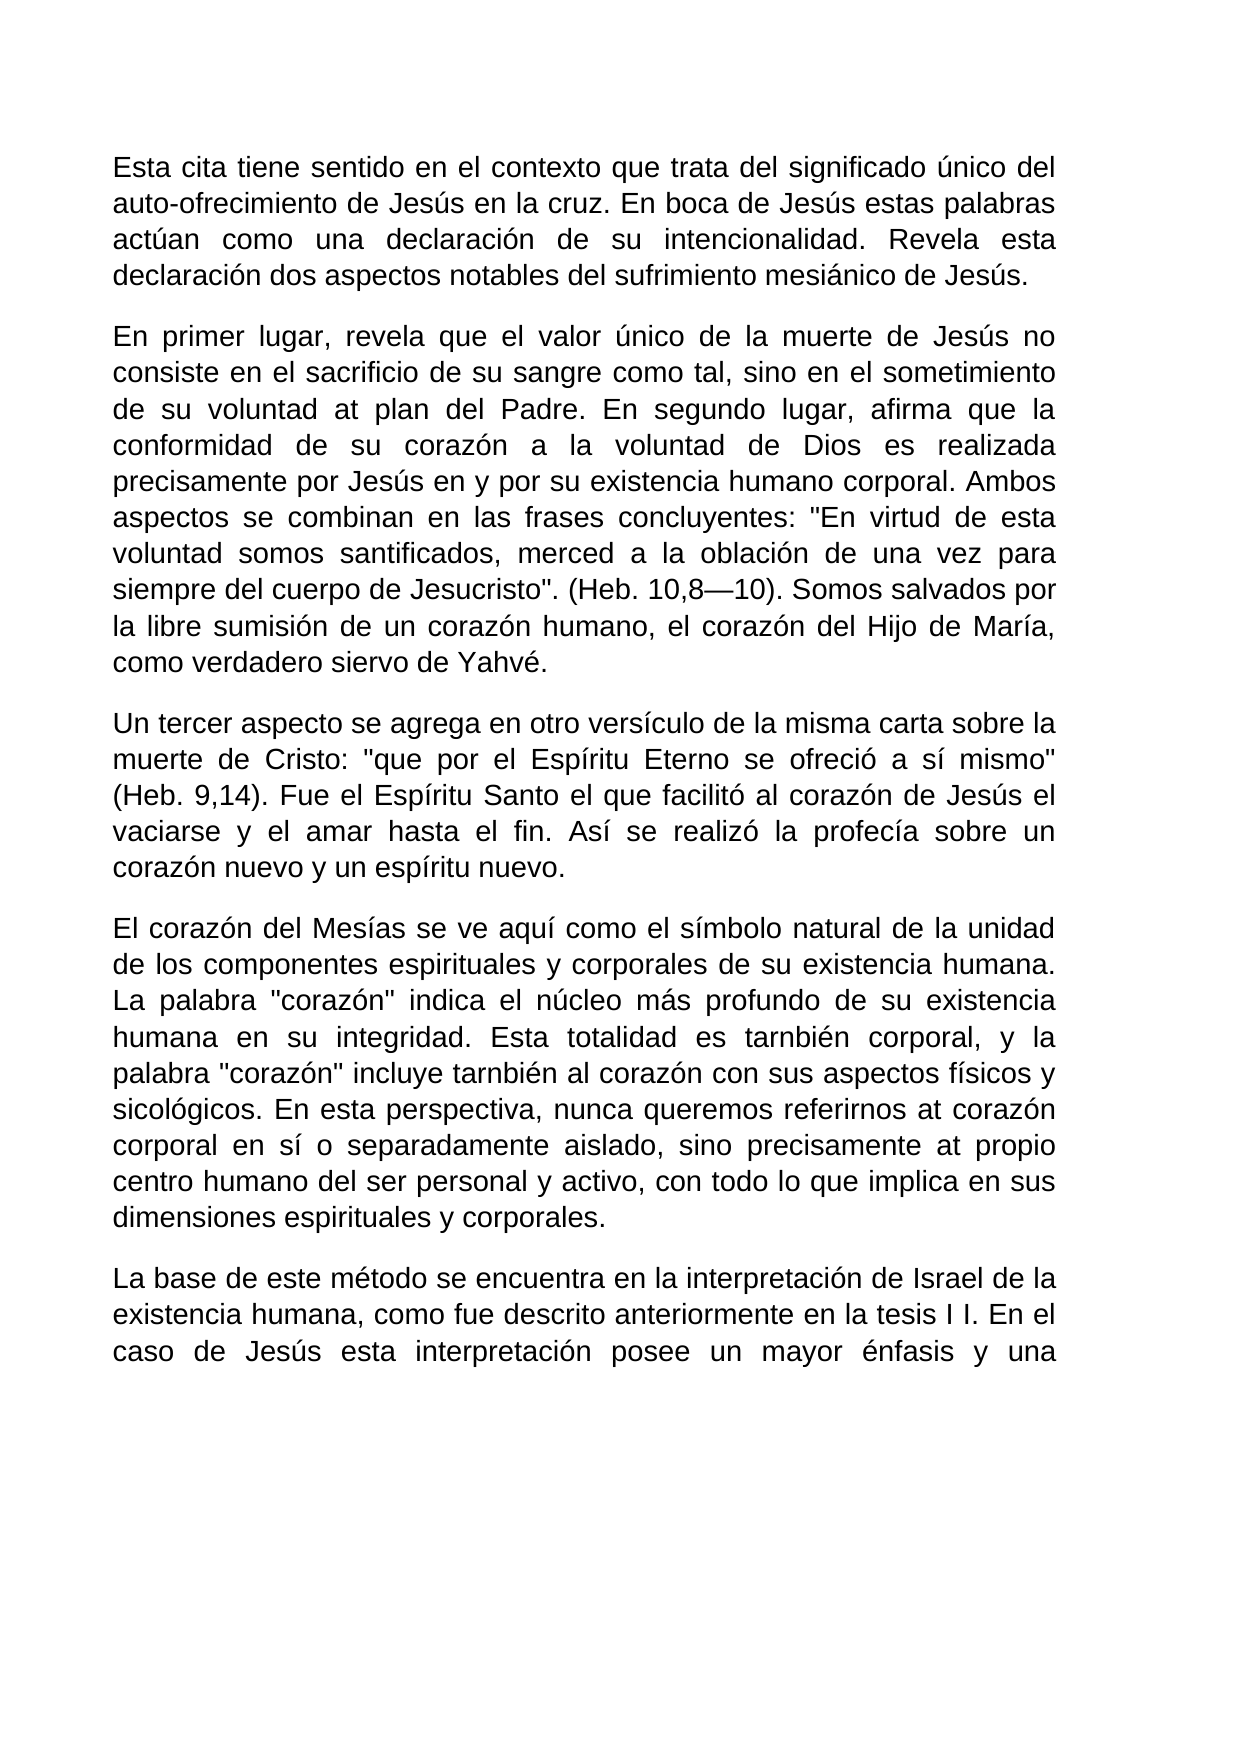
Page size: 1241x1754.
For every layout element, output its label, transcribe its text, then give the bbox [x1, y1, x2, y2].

text El corazón del Mesías se ve aquí como el símbolo natural de la unidad de los componentes espirituales y corporales de su existencia humana. La palabra "corazón" indica el núcleo más profundo de su existencia humana en su integridad. Esta totalidad es tarnbién corporal, y la palabra "corazón" incluye tarnbién al corazón con sus aspectos físicos y sicológicos. En esta perspectiva, nunca queremos referirnos at corazón corporal en sí o separadamente aislado, sino precisamente at propio centro humano del ser personal y activo, con todo lo que implica en sus dimensiones espirituales y corporales. [112, 911, 1057, 1234]
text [112, 1261, 1057, 1367]
text En primer lugar, revela que el valor único de la muerte de Jesús no consiste en el sacrificio de su sangre como tal, sino en el sometimiento de su voluntad at plan del Padre. En segundo lugar, afirma que la conformidad de su corazón a la voluntad de Dios es realizada precisamente por Jesús en y por su existencia humano corporal. Ambos aspectos se combinan en las frases concluyentes: "En virtud de esta voluntad somos santificados, merced a la oblación de una vez para siempre del cuerpo de Jesucristo". (Heb. 10,8—10). Somos salvados por la libre sumisión de un corazón humano, el corazón del Hijo de María, como verdadero siervo de Yahvé. [112, 319, 1057, 678]
text Esta cita tiene sentido en el contexto que trata del significado único del auto-ofrecimiento de Jesús en la cruz. En boca de Jesús estas palabras actúan como una declaración de su intencionalidad. Revela esta declaración dos aspectos notables del sufrimiento mesiánico de Jesús. [112, 150, 1057, 292]
text Un tercer aspecto se agrega en otro versículo de la misma carta sobre la muerte de Cristo: "que por el Espíritu Eterno se ofreció a sí mismo" (Heb. 9,14). Fue el Espíritu Santo el que facilitó al corazón de Jesús el vaciarse y el amar hasta el fin. Así se realizó la profecía sobre un corazón nuevo y un espíritu nuevo. [112, 706, 1057, 884]
